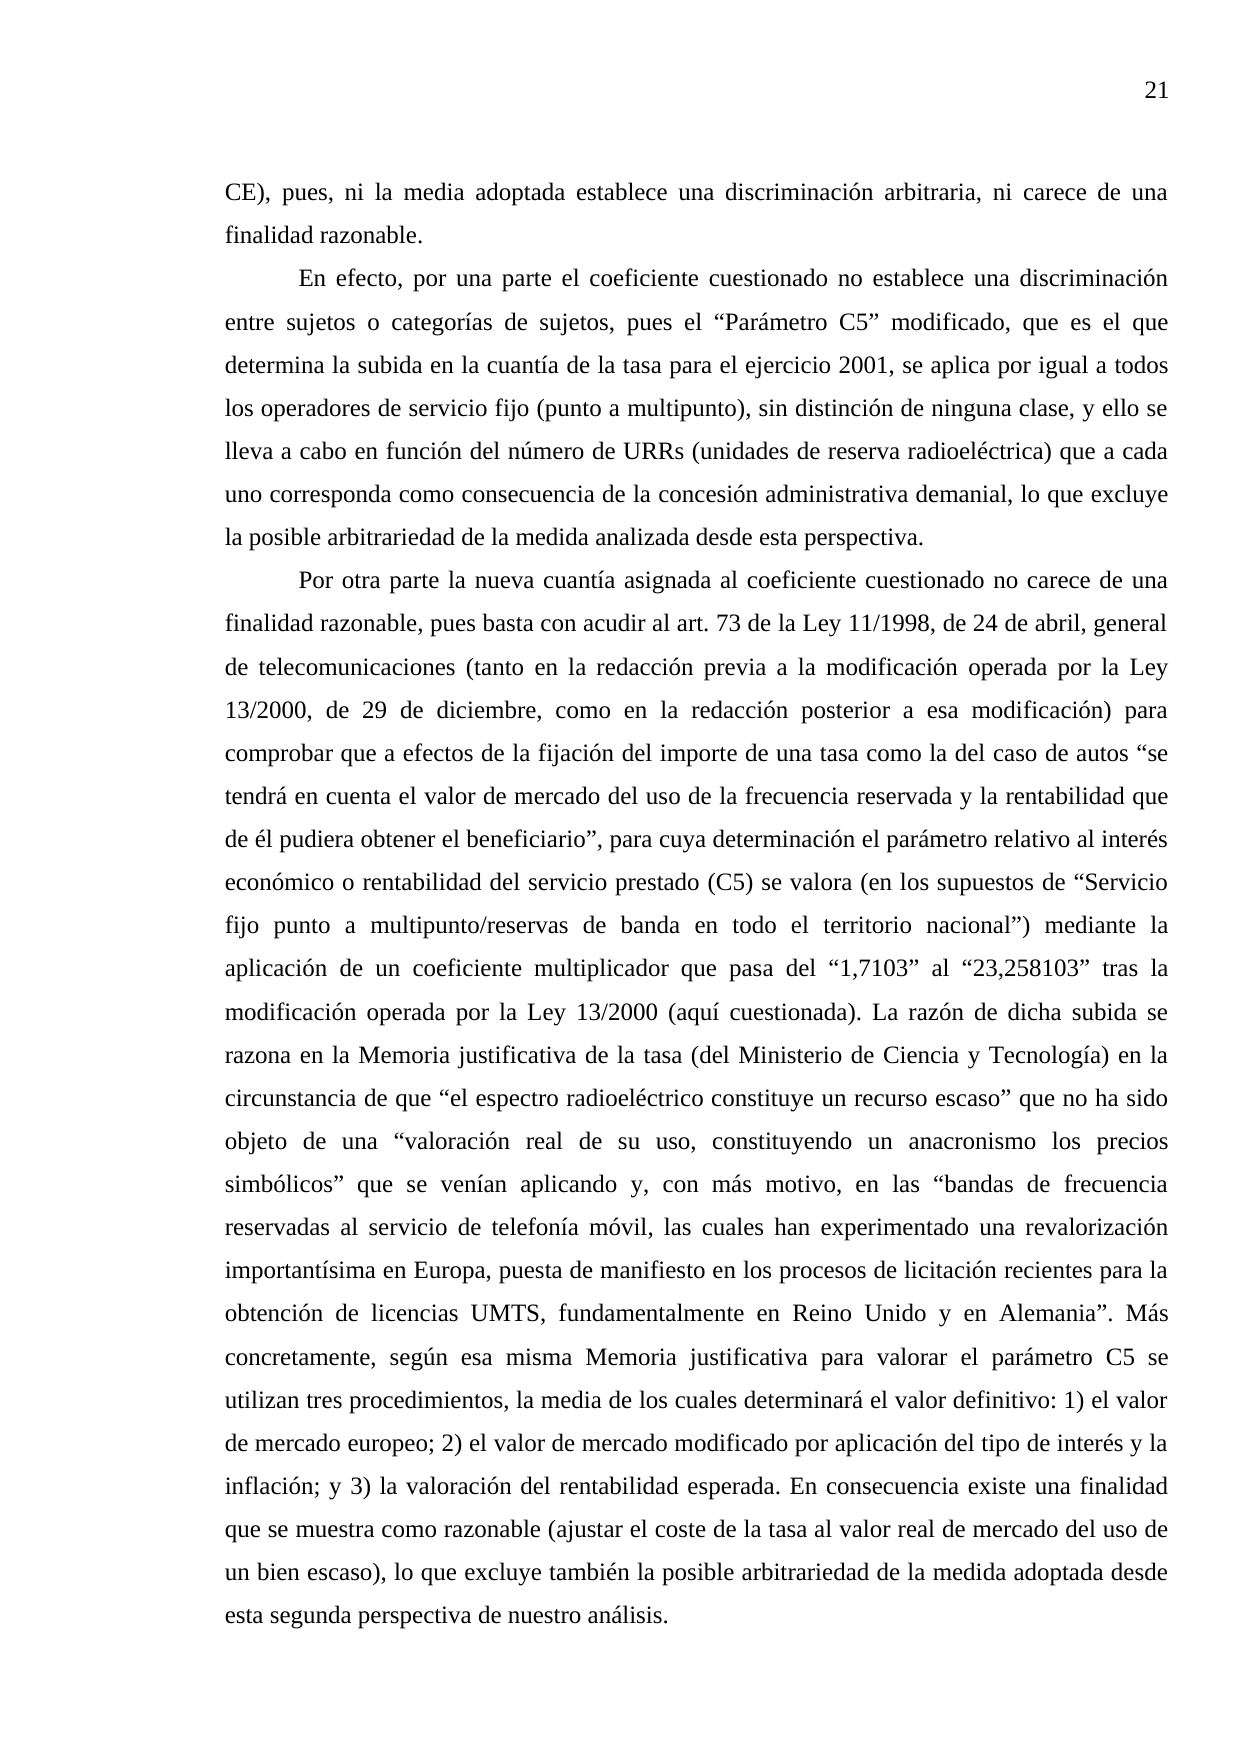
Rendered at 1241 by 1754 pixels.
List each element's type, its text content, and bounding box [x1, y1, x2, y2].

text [224, 177, 1169, 249]
text En efecto, por una parte el coeficiente cuestionado no establece una discriminación entre sujetos o categorías de sujetos, pues el “Parámetro C5” modificado, que es el que determina la subida en la cuantía de la tasa para el ejercicio 2001, se aplica por igual a todos los operadores de servicio fijo (punto a multipunto), sin distinción de ninguna clase, y ello se lleva a cabo en función del número de URRs (unidades de reserva radioeléctrica) que a cada uno corresponda como consecuencia de la concesión administrativa demanial, lo que excluye la posible arbitrariedad de la medida analizada desde esta perspectiva. [224, 263, 1169, 551]
text Por otra parte la nueva cuantía asignada al coeficiente cuestionado no carece de una finalidad razonable, pues basta con acudir al art. 73 de la Ley 11/1998, de 24 de abril, general de telecomunicaciones (tanto en la redacción previa a la modificación operada por la Ley 13/2000, de 29 de diciembre, como en la redacción posterior a esa modificación) para comprobar que a efectos de la fijación del importe de una tasa como la del caso de autos “se tendrá en cuenta el valor de mercado del uso de la frecuencia reservada y la rentabilidad que de él pudiera obtener el beneficiario”, para cuya determinación el parámetro relativo al interés económico o rentabilidad del servicio prestado (C5) se valora (en los supuestos de “Servicio fijo punto a multipunto/reservas de banda en todo el territorio nacional”) mediante la aplicación de un coeficiente multiplicador que pasa del “1,7103” al “23,258103” tras la modificación operada por la Ley 13/2000 (aquí cuestionada). La razón de dicha subida se razona en la Memoria justificativa de la tasa (del Ministerio de Ciencia y Tecnología) en la circunstancia de que “el espectro radioeléctrico constituye un recurso escaso” que no ha sido objeto de una “valoración real de su uso, constituyendo un anacronismo los precios simbólicos” que se venían aplicando y, con más motivo, en las “bandas de frecuencia reservadas al servicio de telefonía móvil, las cuales han experimentado una revalorización importantísima en Europa, puesta de manifiesto en los procesos de licitación recientes para la obtención de licencias UMTS, fundamentalmente en Reino Unido y en Alemania”. Más concretamente, según esa misma Memoria justificativa para valorar el parámetro C5 se utilizan tres procedimientos, la media de los cuales determinará el valor definitivo: 1) el valor de mercado europeo; 2) el valor de mercado modificado por aplicación del tipo de interés y la inflación; y 3) la valoración del rentabilidad esperada. En consecuencia existe una finalidad que se muestra como razonable (ajustar el coste de la tasa al valor real de mercado del uso de un bien escaso), lo que excluye también la posible arbitrariedad de la medida adoptada desde esta segunda perspectiva de nuestro análisis. [224, 565, 1169, 1629]
